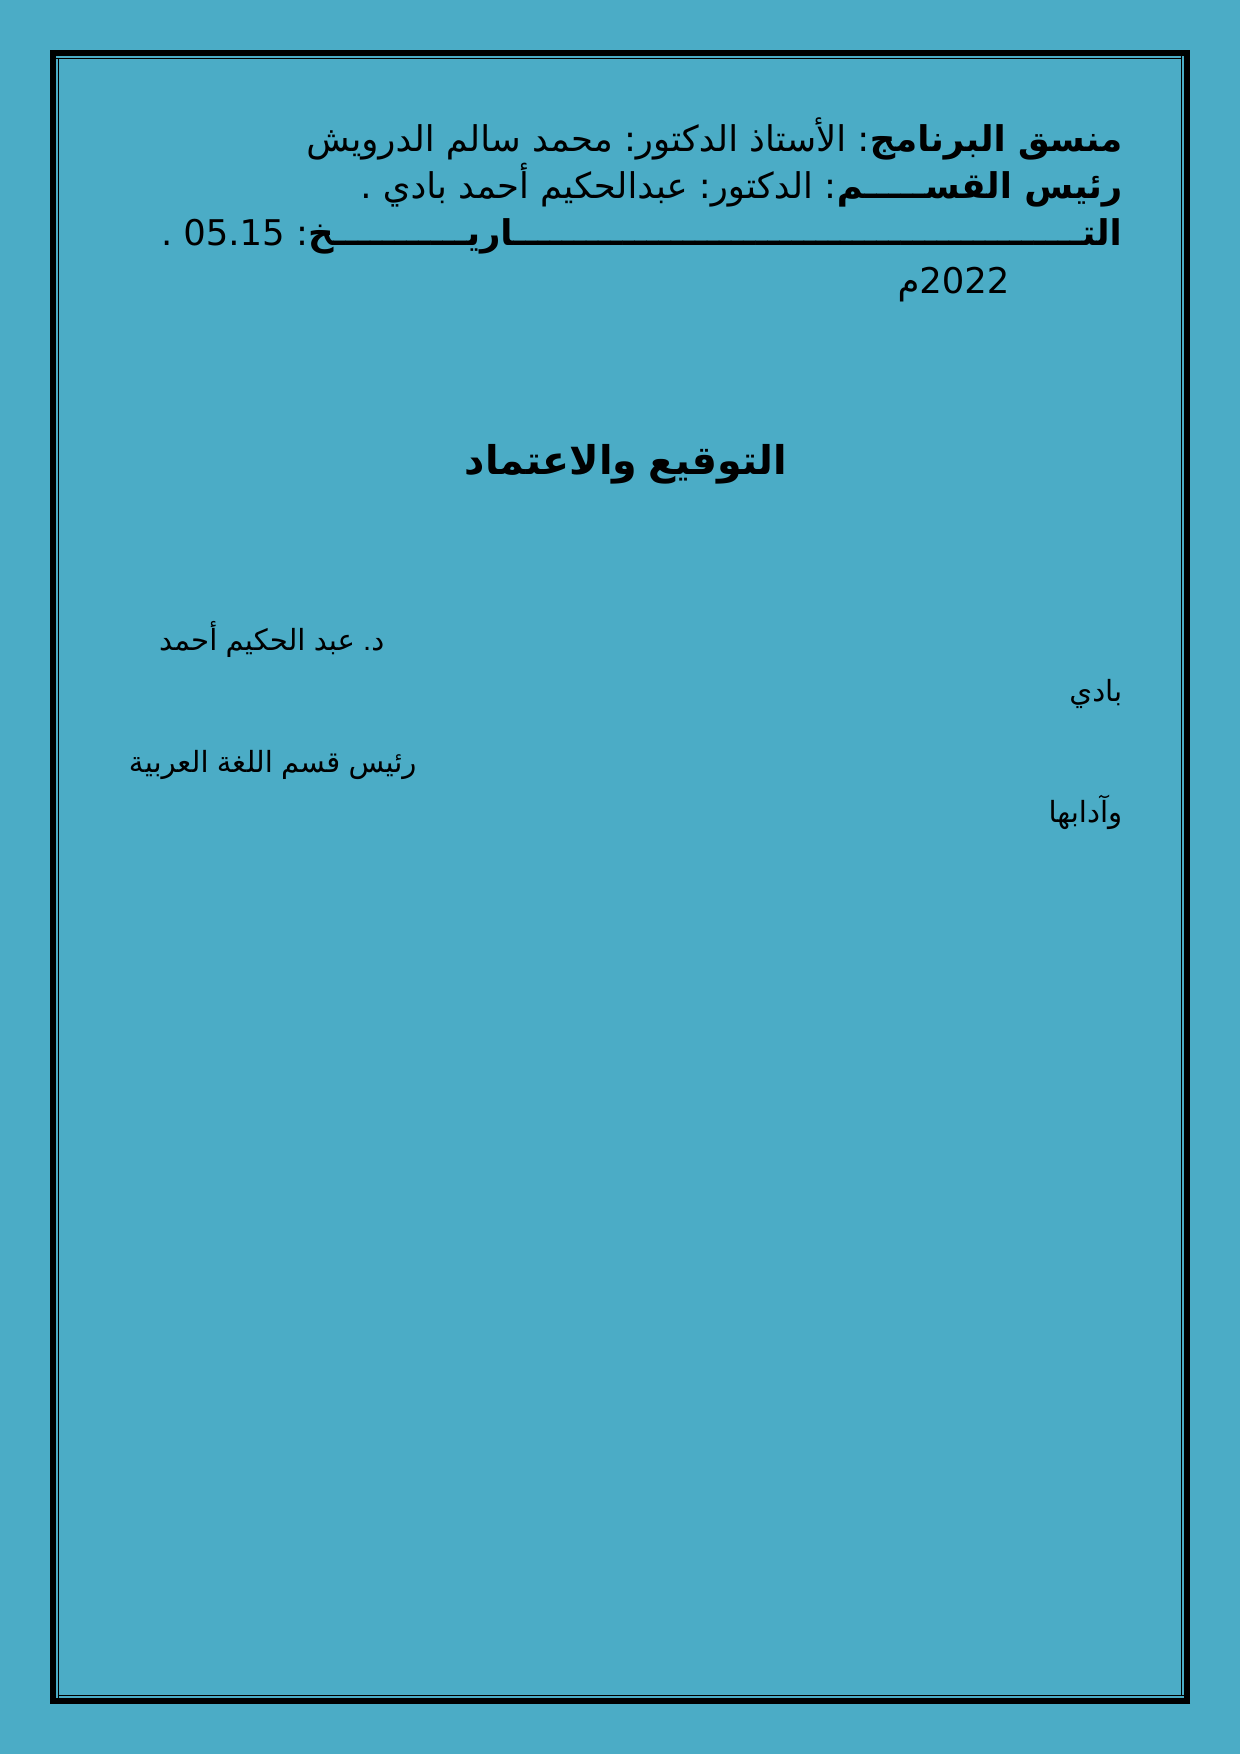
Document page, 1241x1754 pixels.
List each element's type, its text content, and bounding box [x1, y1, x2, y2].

list التـــــــــــــــــــــــــــــــــــــــــــــــاريـــــــــــخ: 05.15 . 2022م [118, 213, 1122, 302]
list منسق البرنامج: الأستاذ الدكتور: محمد سالم الدرويش [118, 118, 1122, 159]
text رئيس قسم اللغة العربية وآدابها [118, 745, 1122, 828]
list رئيس القســـــم: الدكتور: عبدالحكيم أحمد بادي . [118, 166, 1122, 207]
text التوقيع والاعتماد [118, 437, 1122, 483]
text د. عبد الحكيم أحمد بادي [118, 623, 1122, 707]
